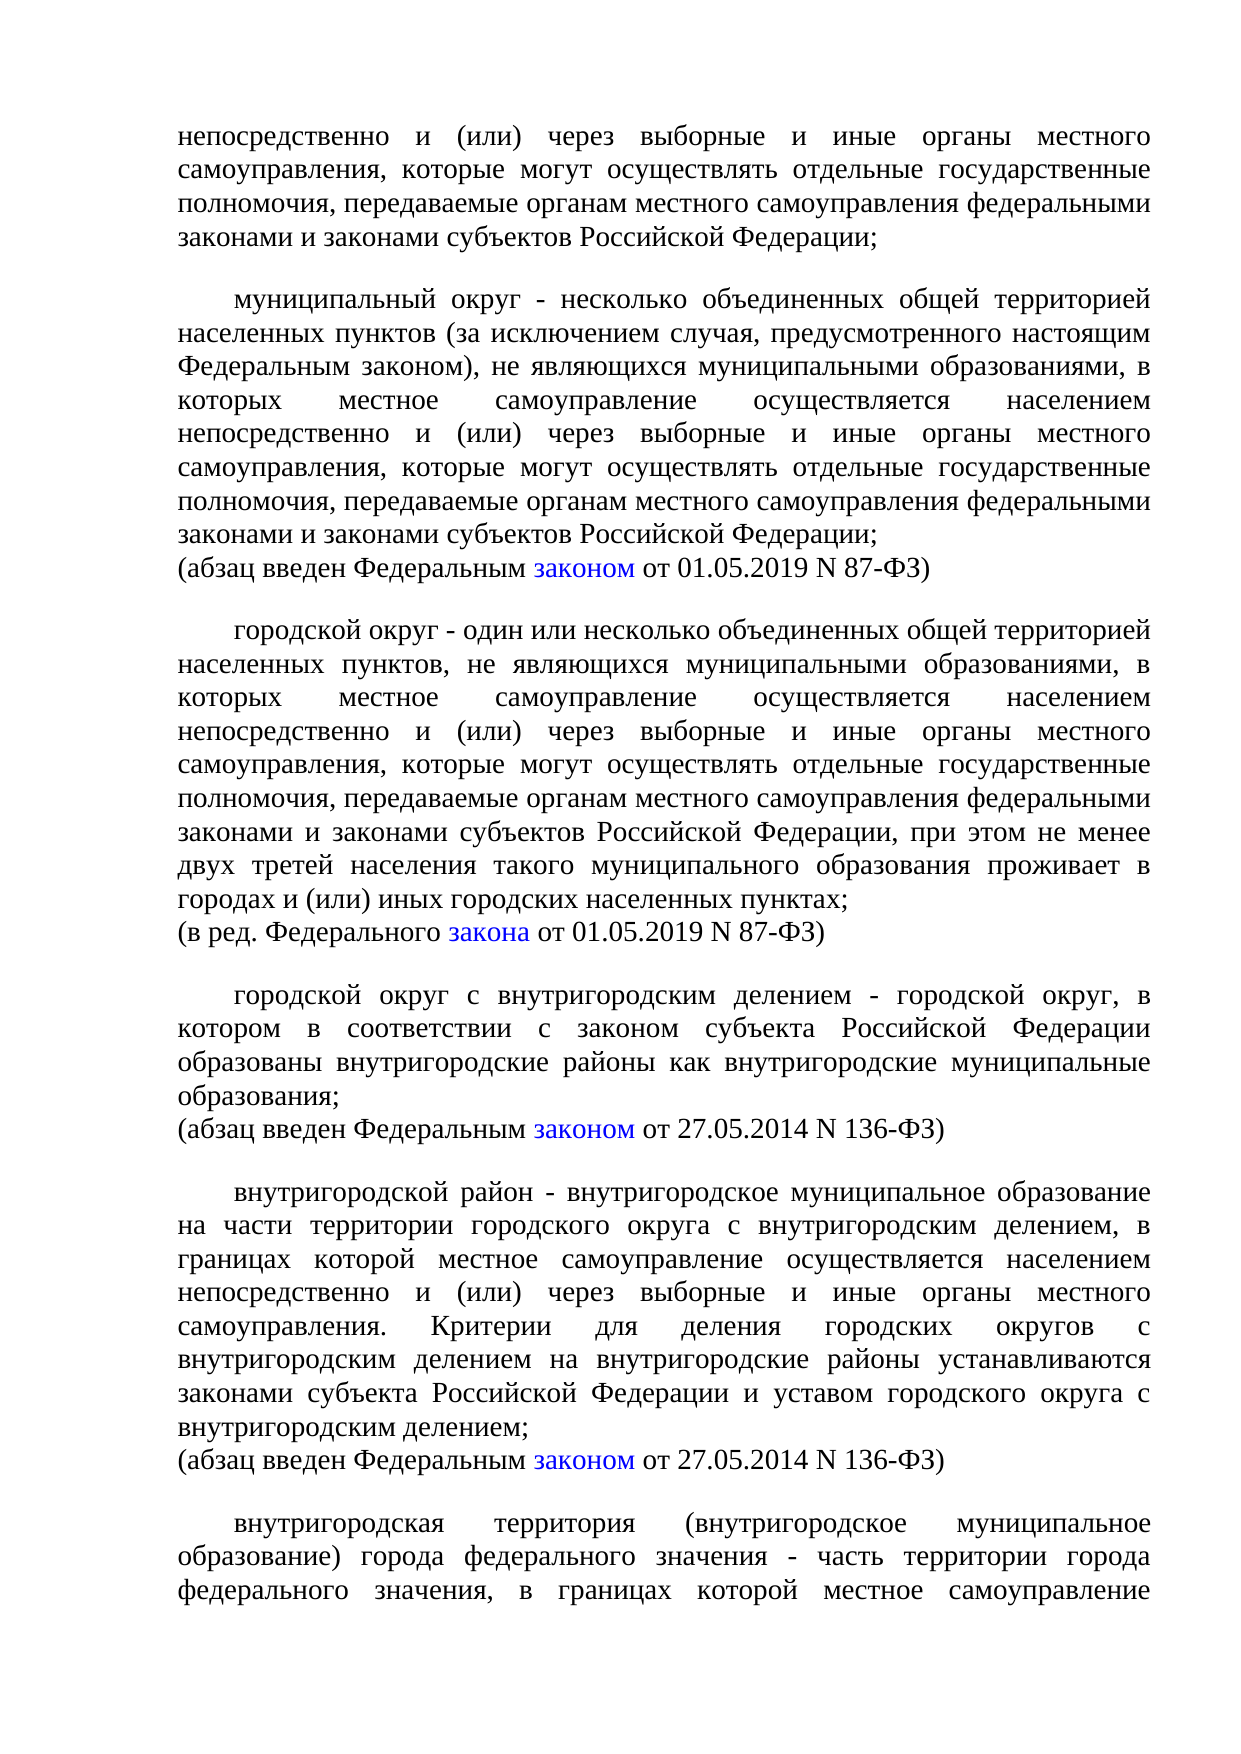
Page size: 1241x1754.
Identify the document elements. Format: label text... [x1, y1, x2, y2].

text (абзац введен Федеральным законом от 01.05.2019 N 87-ФЗ) [177, 550, 1152, 583]
text внутригородской район - внутригородское муниципальное образование на части территории городского округа с внутригородским делением, в границах которой местное самоуправление осуществляется населением непосредственно и (или) через выборные и иные органы местного самоуправления. Критерии для деления городских округов с внутригородским делением на внутригородские районы устанавливаются законами субъекта Российской Федерации и уставом городского округа с внутригородским делением; [177, 1174, 1152, 1442]
text муниципальный округ - несколько объединенных общей территорией населенных пунктов (за исключением случая, предусмотренного настоящим Федеральным законом), не являющихся муниципальными образованиями, в которых местное самоуправление осуществляется населением непосредственно и (или) через выборные и иные органы местного самоуправления, которые могут осуществлять отдельные государственные полномочия, передаваемые органам местного самоуправления федеральными законами и законами субъектов Российской Федерации; [177, 281, 1152, 550]
text городской округ - один или несколько объединенных общей территорией населенных пунктов, не являющихся муниципальными образованиями, в которых местное самоуправление осуществляется населением непосредственно и (или) через выборные и иные органы местного самоуправления, которые могут осуществлять отдельные государственные полномочия, передаваемые органам местного самоуправления федеральными законами и законами субъектов Российской Федерации, при этом не менее двух третей населения такого муниципального образования проживает в городах и (или) иных городских населенных пунктах; [177, 612, 1152, 914]
text городской округ с внутригородским делением - городской округ, в котором в соответствии с законом субъекта Российской Федерации образованы внутригородские районы как внутригородские муниципальные образования; [177, 977, 1152, 1111]
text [177, 1505, 1152, 1606]
text (абзац введен Федеральным законом от 27.05.2014 N 136-ФЗ) [177, 1111, 1152, 1145]
text (в ред. Федерального закона от 01.05.2019 N 87-ФЗ) [177, 914, 1152, 948]
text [177, 118, 1152, 252]
text (абзац введен Федеральным законом от 27.05.2014 N 136-ФЗ) [177, 1442, 1152, 1476]
